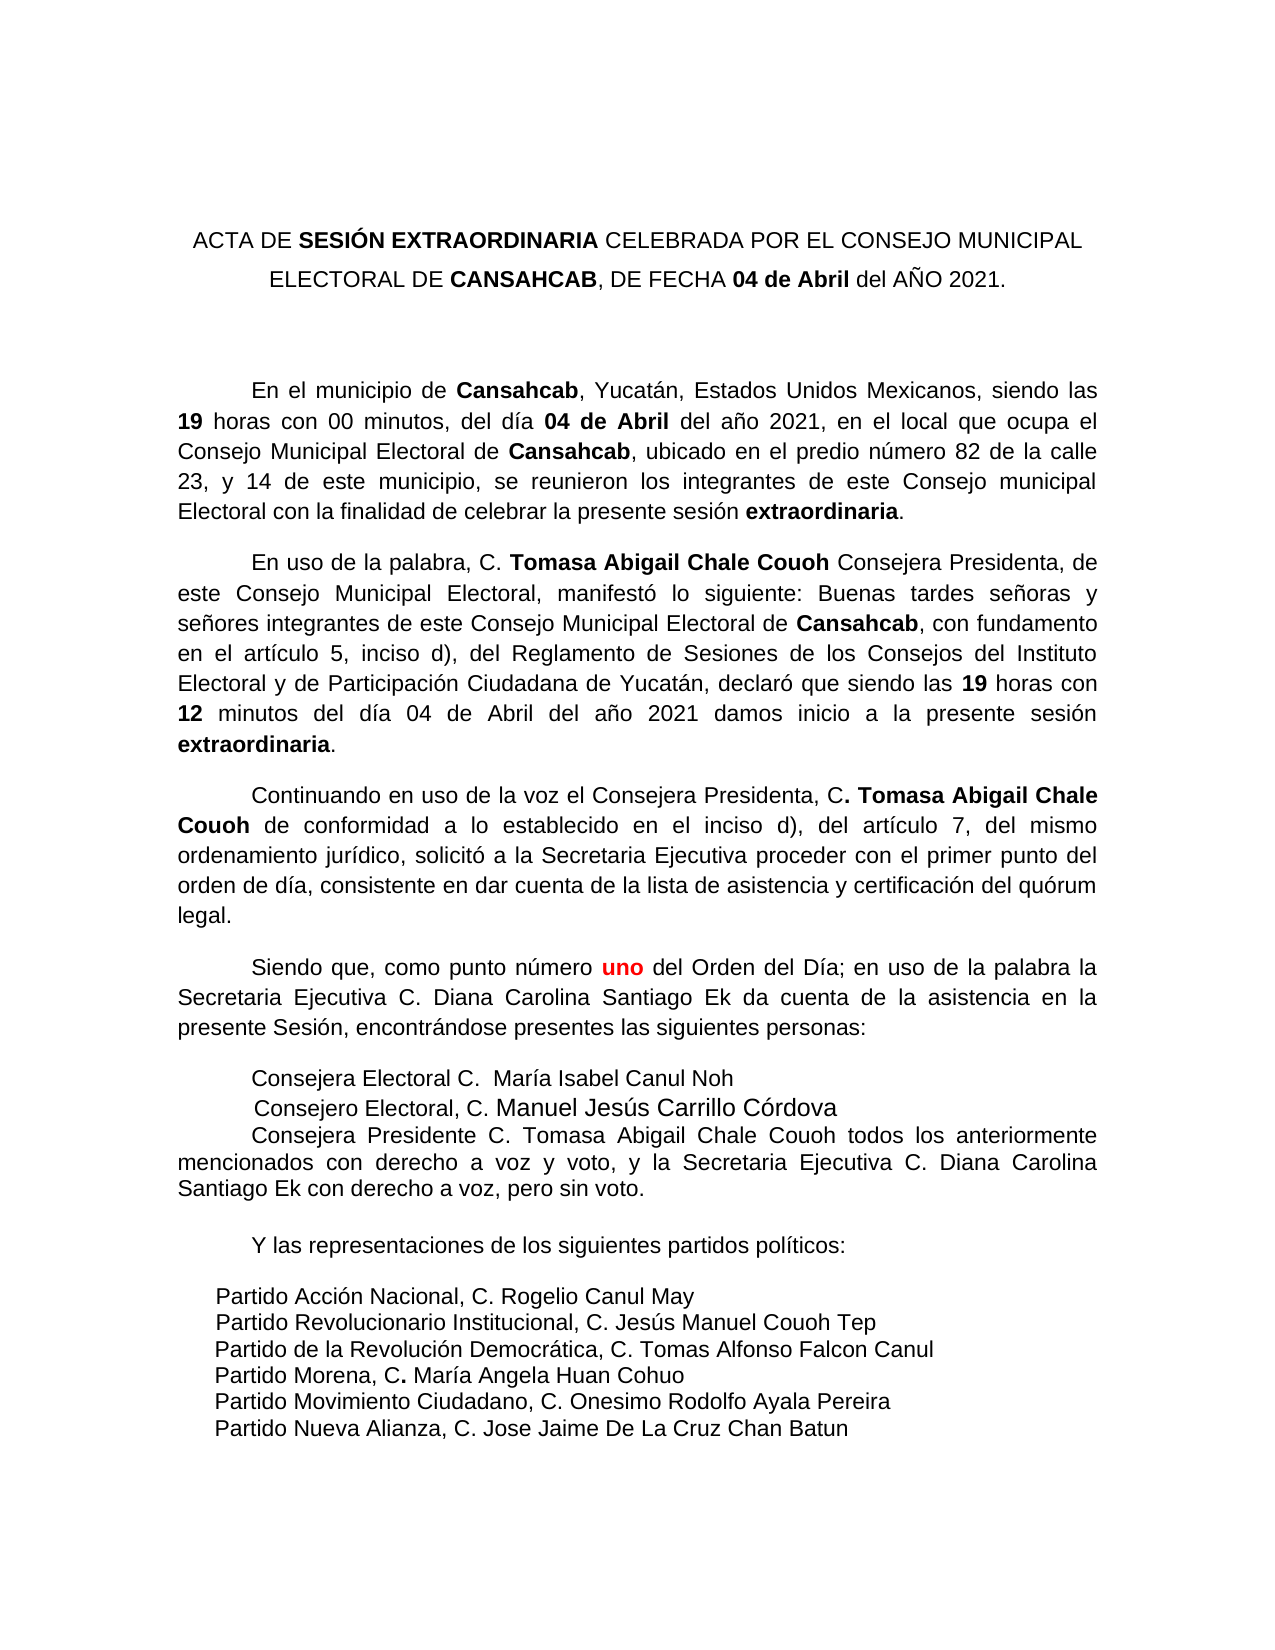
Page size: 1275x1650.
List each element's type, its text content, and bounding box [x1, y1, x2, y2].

text En el municipio de Cansahcab, Yucatán, Estados Unidos Mexicanos, siendo las 19 horas con 00 minutos, del día 04 de Abril del año 2021, en el local que ocupa el Consejo Municipal Electoral de Cansahcab, ubicado en el predio número 82 de la calle 23, y 14 de este municipio, se reunieron los integrantes de este Consejo municipal Electoral con la finalidad de celebrar la presente sesión extraordinaria. [177, 377, 1098, 525]
text ACTA DE SESIÓN EXTRAORDINARIA CELEBRADA POR EL CONSEJO MUNICIPAL ELECTORAL DE CANSAHCAB, DE FECHA 04 de Abril del AÑO 2021. [177, 227, 1098, 292]
text Continuando en uso de la voz el Consejera Presidenta, C. Tomasa Abigail Chale Couoh de conformidad a lo establecido en el inciso d), del artículo 7, del mismo ordenamiento jurídico, solicitó a la Secretaria Ejecutiva proceder con el primer punto del orden de día, consistente en dar cuenta de la lista de asistencia y certificación del quórum legal. [177, 782, 1098, 929]
text Partido Acción Nacional, C. Rogelio Canul May [177, 1283, 1098, 1309]
text Partido Nueva Alianza, C. Jose Jaime De La Cruz Chan Batun [177, 1414, 1098, 1441]
text Consejera Electoral C. María Isabel Canul Noh [177, 1065, 1098, 1091]
text Consejero Electoral, C. Manuel Jesús Carrillo Córdova [177, 1093, 1098, 1122]
text Consejera Presidente C. Tomasa Abigail Chale Couoh todos los anteriormente mencionados con derecho a voz y voto, y la Secretaria Ejecutiva C. Diana Carolina Santiago Ek con derecho a voz, pero sin voto. [177, 1122, 1098, 1201]
text Partido Revolucionario Institucional, C. Jesús Manuel Couoh Tep [177, 1309, 1098, 1336]
text Partido Movimiento Ciudadano, C. Onesimo Rodolfo Ayala Pereira [177, 1388, 1098, 1414]
text Siendo que, como punto número uno del Orden del Día; en uso de la palabra la Secretaria Ejecutiva C. Diana Carolina Santiago Ek da cuenta de la asistencia en la presente Sesión, encontrándose presentes las siguientes personas: [177, 953, 1098, 1040]
text Y las representaciones de los siguientes partidos políticos: [177, 1232, 1098, 1258]
text En uso de la palabra, C. Tomasa Abigail Chale Couoh Consejera Presidenta, de este Consejo Municipal Electoral, manifestó lo siguiente: Buenas tardes señoras y señores integrantes de este Consejo Municipal Electoral de Cansahcab, con fundamento en el artículo 5, inciso d), del Reglamento de Sesiones de los Consejos del Instituto Electoral y de Participación Ciudadana de Yucatán, declaró que siendo las 19 horas con 12 minutos del día 04 de Abril del año 2021 damos inicio a la presente sesión extraordinaria. [177, 549, 1098, 757]
text Partido Morena, C. María Angela Huan Cohuo [177, 1362, 1098, 1388]
text Partido de la Revolución Democrática, C. Tomas Alfonso Falcon Canul [177, 1336, 1098, 1362]
